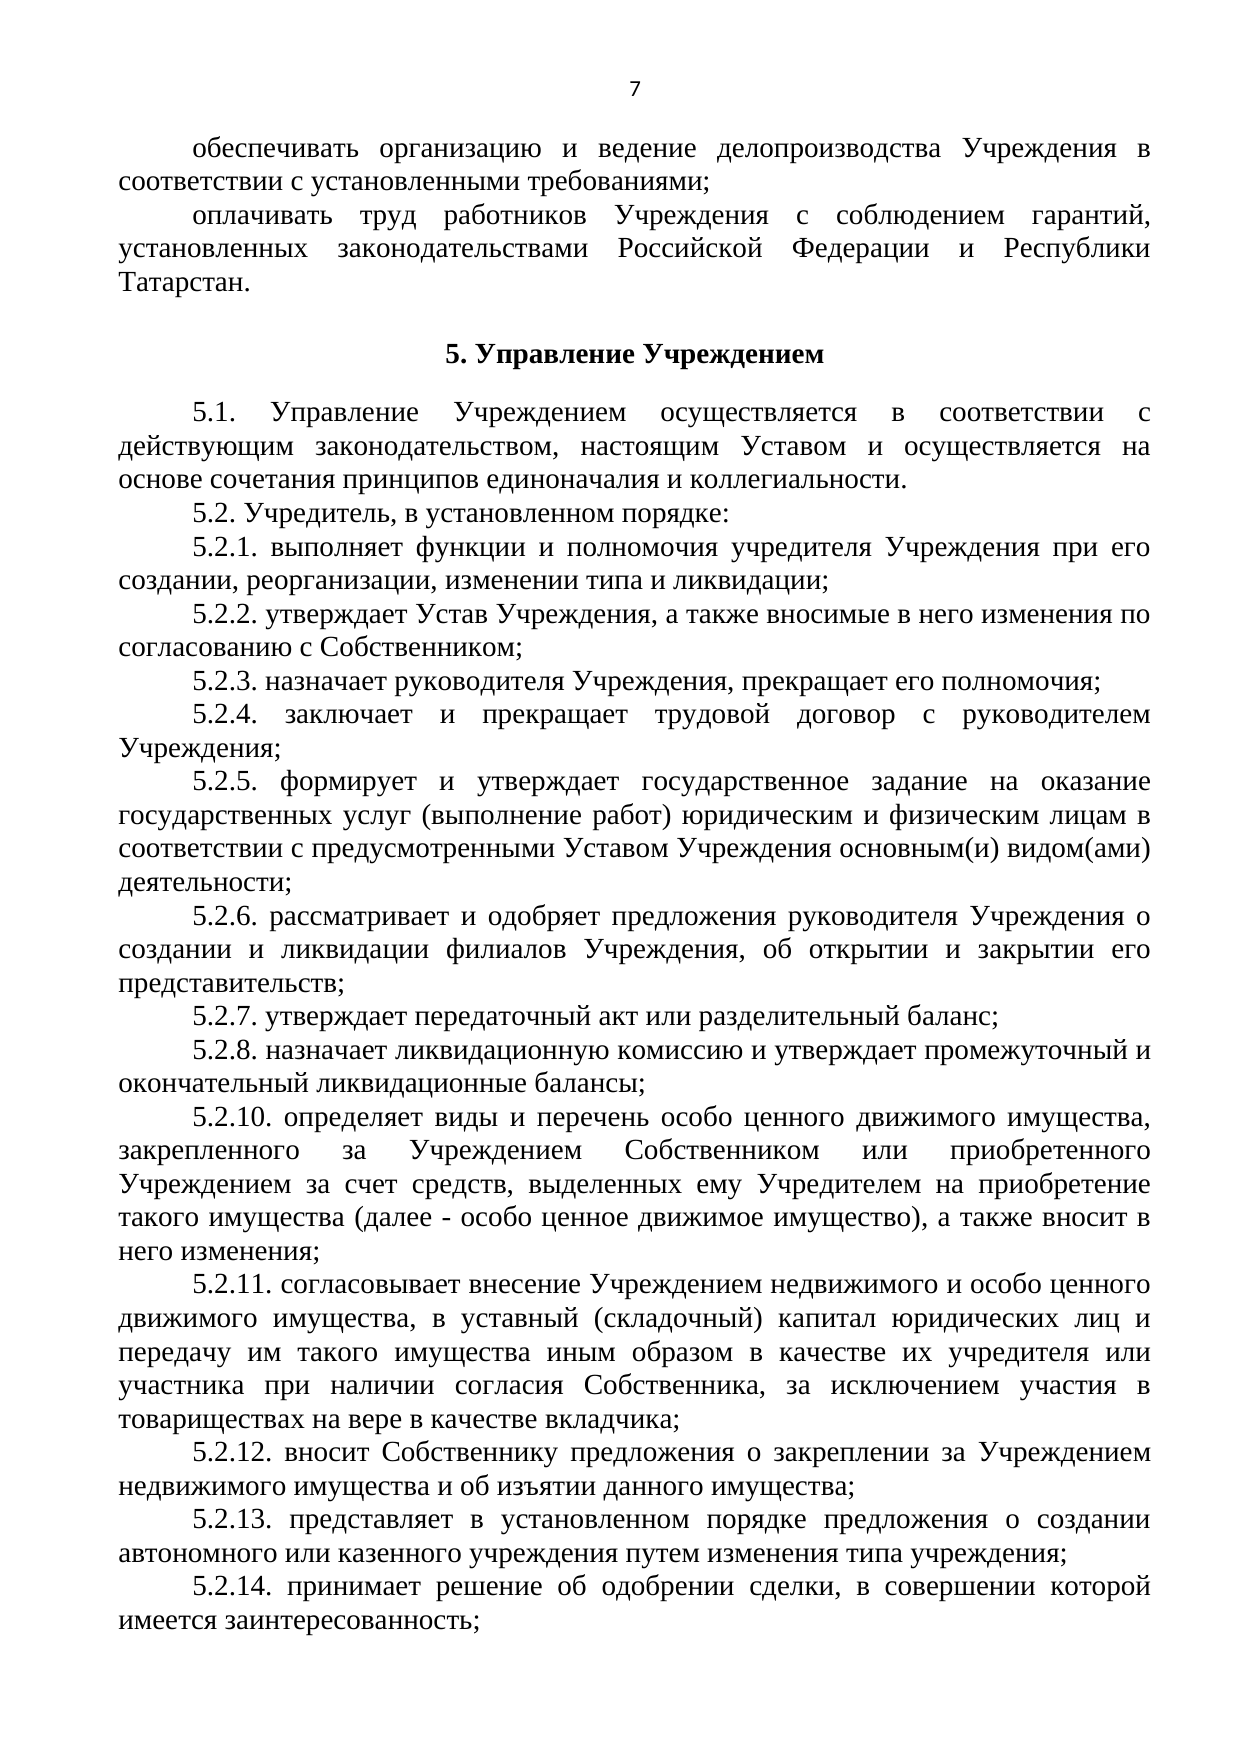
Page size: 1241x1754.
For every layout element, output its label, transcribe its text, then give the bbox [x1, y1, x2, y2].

text 5.2.6. рассматривает и одобряет предложения руководителя Учреждения о создании и ликвидации филиалов Учреждения, об открытии и закрытии его представительств; [118, 898, 1152, 998]
text 5.2.5. формирует и утверждает государственное задание на оказание государственных услуг (выполнение работ) юридическим и физическим лицам в соответствии с предусмотренными Уставом Учреждения основным(и) видом(ами) деятельности; [118, 763, 1152, 898]
text 5.2.12. вносит Собственнику предложения о закреплении за Учреждением недвижимого имущества и об изъятии данного имущества; [118, 1434, 1152, 1501]
text 5.2.4. заключает и прекращает трудовой договор с руководителем Учреждения; [118, 696, 1152, 763]
text 5. Управление Учреждением [118, 336, 1152, 369]
text 5.2.1. выполняет функции и полномочия учредителя Учреждения при его создании, реорганизации, изменении типа и ликвидации; [118, 529, 1152, 596]
text обеспечивать организацию и ведение делопроизводства Учреждения в соответствии с установленными требованиями; [118, 130, 1152, 197]
text 5.1. Управление Учреждением осуществляется в соответствии с действующим законодательством, настоящим Уставом и осуществляется на основе сочетания принципов единоначалия и коллегиальности. [118, 394, 1152, 495]
text 5.2.14. принимает решение об одобрении сделки, в совершении которой имеется заинтересованность; [118, 1568, 1152, 1636]
text 5.2.7. утверждает передаточный акт или разделительный баланс; [118, 998, 1152, 1032]
text 5.2.8. назначает ликвидационную комиссию и утверждает промежуточный и окончательный ликвидационные балансы; [118, 1032, 1152, 1099]
text 5.2.11. согласовывает внесение Учреждением недвижимого и особо ценного движимого имущества, в уставный (складочный) капитал юридических лиц и передачу им такого имущества иным образом в качестве их учредителя или участника при наличии согласия Собственника, за исключением участия в товариществах на вере в качестве вкладчика; [118, 1267, 1152, 1434]
text 5.2.13. представляет в установленном порядке предложения о создании автономного или казенного учреждения путем изменения типа учреждения; [118, 1501, 1152, 1568]
text 5.2. Учредитель, в установленном порядке: [118, 495, 1152, 529]
text 5.2.3. назначает руководителя Учреждения, прекращает его полномочия; [118, 663, 1152, 696]
text оплачивать труд работников Учреждения с соблюдением гарантий, установленных законодательствами Российской Федерации и Республики Татарстан. [118, 197, 1152, 297]
text 5.2.2. утверждает Устав Учреждения, а также вносимые в него изменения по согласованию с Собственником; [118, 596, 1152, 663]
text 5.2.10. определяет виды и перечень особо ценного движимого имущества, закрепленного за Учреждением Собственником или приобретенного Учреждением за счет средств, выделенных ему Учредителем на приобретение такого имущества (далее - особо ценное движимое имущество), а также вносит в него изменения; [118, 1099, 1152, 1267]
